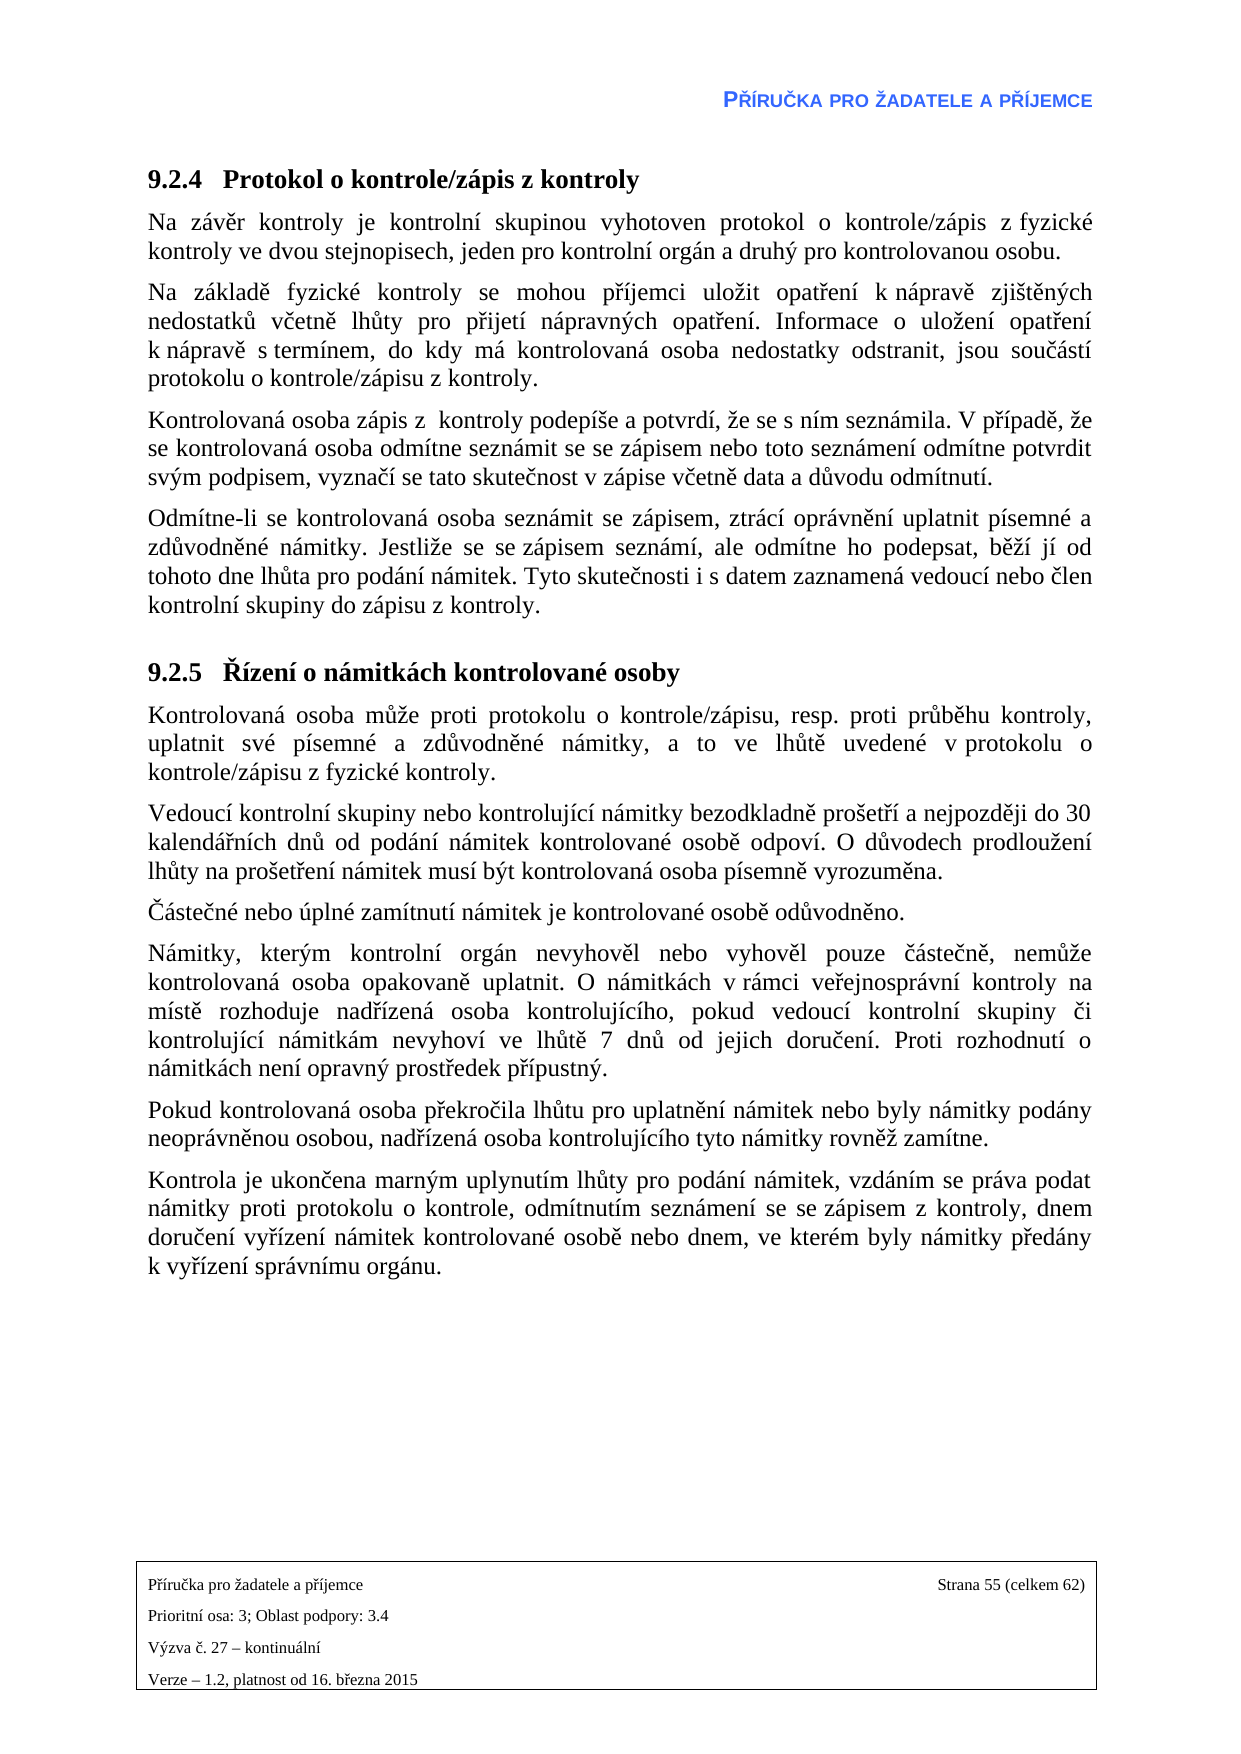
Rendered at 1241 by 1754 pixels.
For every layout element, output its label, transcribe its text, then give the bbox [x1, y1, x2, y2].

subtitle Řízení o námitkách kontrolované osoby [148, 656, 1092, 687]
text Námitky, kterým kontrolní orgán nevyhověl nebo vyhověl pouze částečně, nemůže kontrolovaná osoba opakovaně uplatnit. O námitkách v rámci veřejnosprávní kontroly na místě rozhoduje nadřízená osoba kontrolujícího, pokud vedoucí kontrolní skupiny či kontrolující námitkám nevyhoví ve lhůtě 7 dnů od jejich doručení. Proti rozhodnutí o námitkách není opravný prostředek přípustný. [148, 938, 1092, 1082]
text Na závěr kontroly je kontrolní skupinou vyhotoven protokol o kontrole/zápis z fyzické kontroly ve dvou stejnopisech, jeden pro kontrolní orgán a druhý pro kontrolovanou osobu. [148, 207, 1092, 265]
text Kontrolovaná osoba zápis z kontroly podepíše a potvrdí, že se s ním seznámila. V případě, že se kontrolovaná osoba odmítne seznámit se se zápisem nebo toto seznámení odmítne potvrdit svým podpisem, vyznačí se tato skutečnost v zápise včetně data a důvodu odmítnutí. [148, 405, 1092, 491]
text Vedoucí kontrolní skupiny nebo kontrolující námitky bezodkladně prošetří a nejpozději do 30 kalendářních dnů od podání námitek kontrolované osobě odpoví. O důvodech prodloužení lhůty na prošetření námitek musí být kontrolovaná osoba písemně vyrozuměna. [148, 798, 1092, 885]
text Odmítne-li se kontrolovaná osoba seznámit se zápisem, ztrácí oprávnění uplatnit písemné a zdůvodněné námitky. Jestliže se se zápisem seznámí, ale odmítne ho podepsat, běží jí od tohoto dne lhůta pro podání námitek. Tyto skutečnosti i s datem zaznamená vedoucí nebo člen kontrolní skupiny do zápisu z kontroly. [148, 503, 1092, 618]
text Na základě fyzické kontroly se mohou příjemci uložit opatření k nápravě zjištěných nedostatků včetně lhůty pro přijetí nápravných opatření. Informace o uložení opatření k nápravě s termínem, do kdy má kontrolovaná osoba nedostatky odstranit, jsou součástí protokolu o kontrole/zápisu z kontroly. [148, 277, 1092, 392]
text Částečné nebo úplné zamítnutí námitek je kontrolované osobě odůvodněno. [148, 897, 1092, 926]
subtitle Protokol o kontrole/zápis z kontroly [148, 164, 1092, 195]
text Pokud kontrolovaná osoba překročila lhůtu pro uplatnění námitek nebo byly námitky podány neoprávněnou osobou, nadřízená osoba kontrolujícího tyto námitky rovněž zamítne. [148, 1095, 1092, 1152]
text Kontrola je ukončena marným uplynutím lhůty pro podání námitek, vzdáním se práva podat námitky proti protokolu o kontrole, odmítnutím seznámení se se zápisem z kontroly, dnem doručení vyřízení námitek kontrolované osobě nebo dnem, ve kterém byly námitky předány k vyřízení správnímu orgánu. [148, 1165, 1092, 1280]
text Kontrolovaná osoba může proti protokolu o kontrole/zápisu, resp. proti průběhu kontroly, uplatnit své písemné a zdůvodněné námitky, a to ve lhůtě uvedené v protokolu o kontrole/zápisu z fyzické kontroly. [148, 700, 1092, 786]
